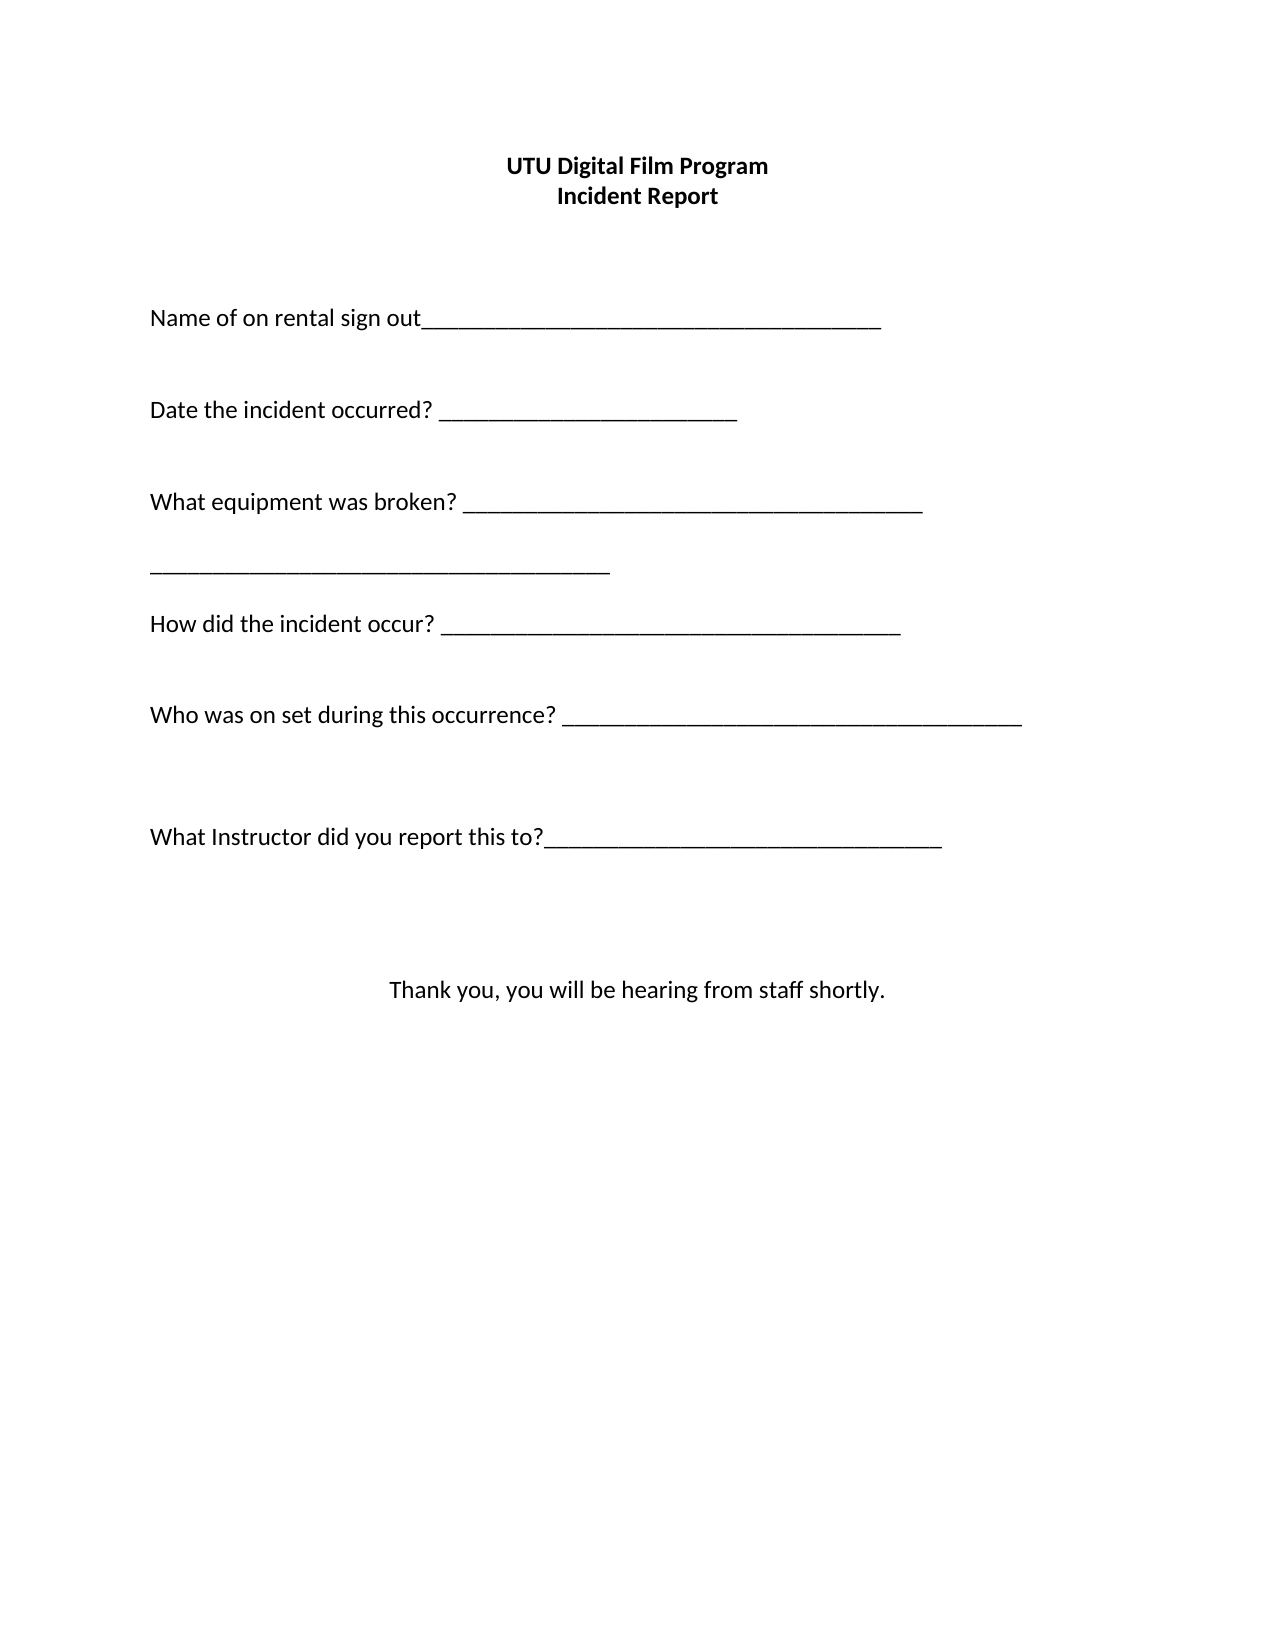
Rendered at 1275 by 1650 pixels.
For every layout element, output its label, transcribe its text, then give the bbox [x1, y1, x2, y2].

text Incident Report [150, 181, 1125, 211]
text What Instructor did you report this to?________________________________ [150, 821, 1125, 852]
text _____________________________________ [150, 547, 1125, 577]
text What equipment was broken? _____________________________________ [150, 486, 1125, 516]
text Who was on set during this occurrence? _____________________________________ [150, 699, 1125, 730]
text Date the incident occurred? ________________________ [150, 394, 1125, 425]
text Thank you, you will be hearing from staff shortly. [150, 974, 1125, 1004]
text UTU Digital Film Program [150, 150, 1125, 181]
text Name of on rental sign out_____________________________________ [150, 303, 1125, 333]
text How did the incident occur? _____________________________________ [150, 608, 1125, 638]
